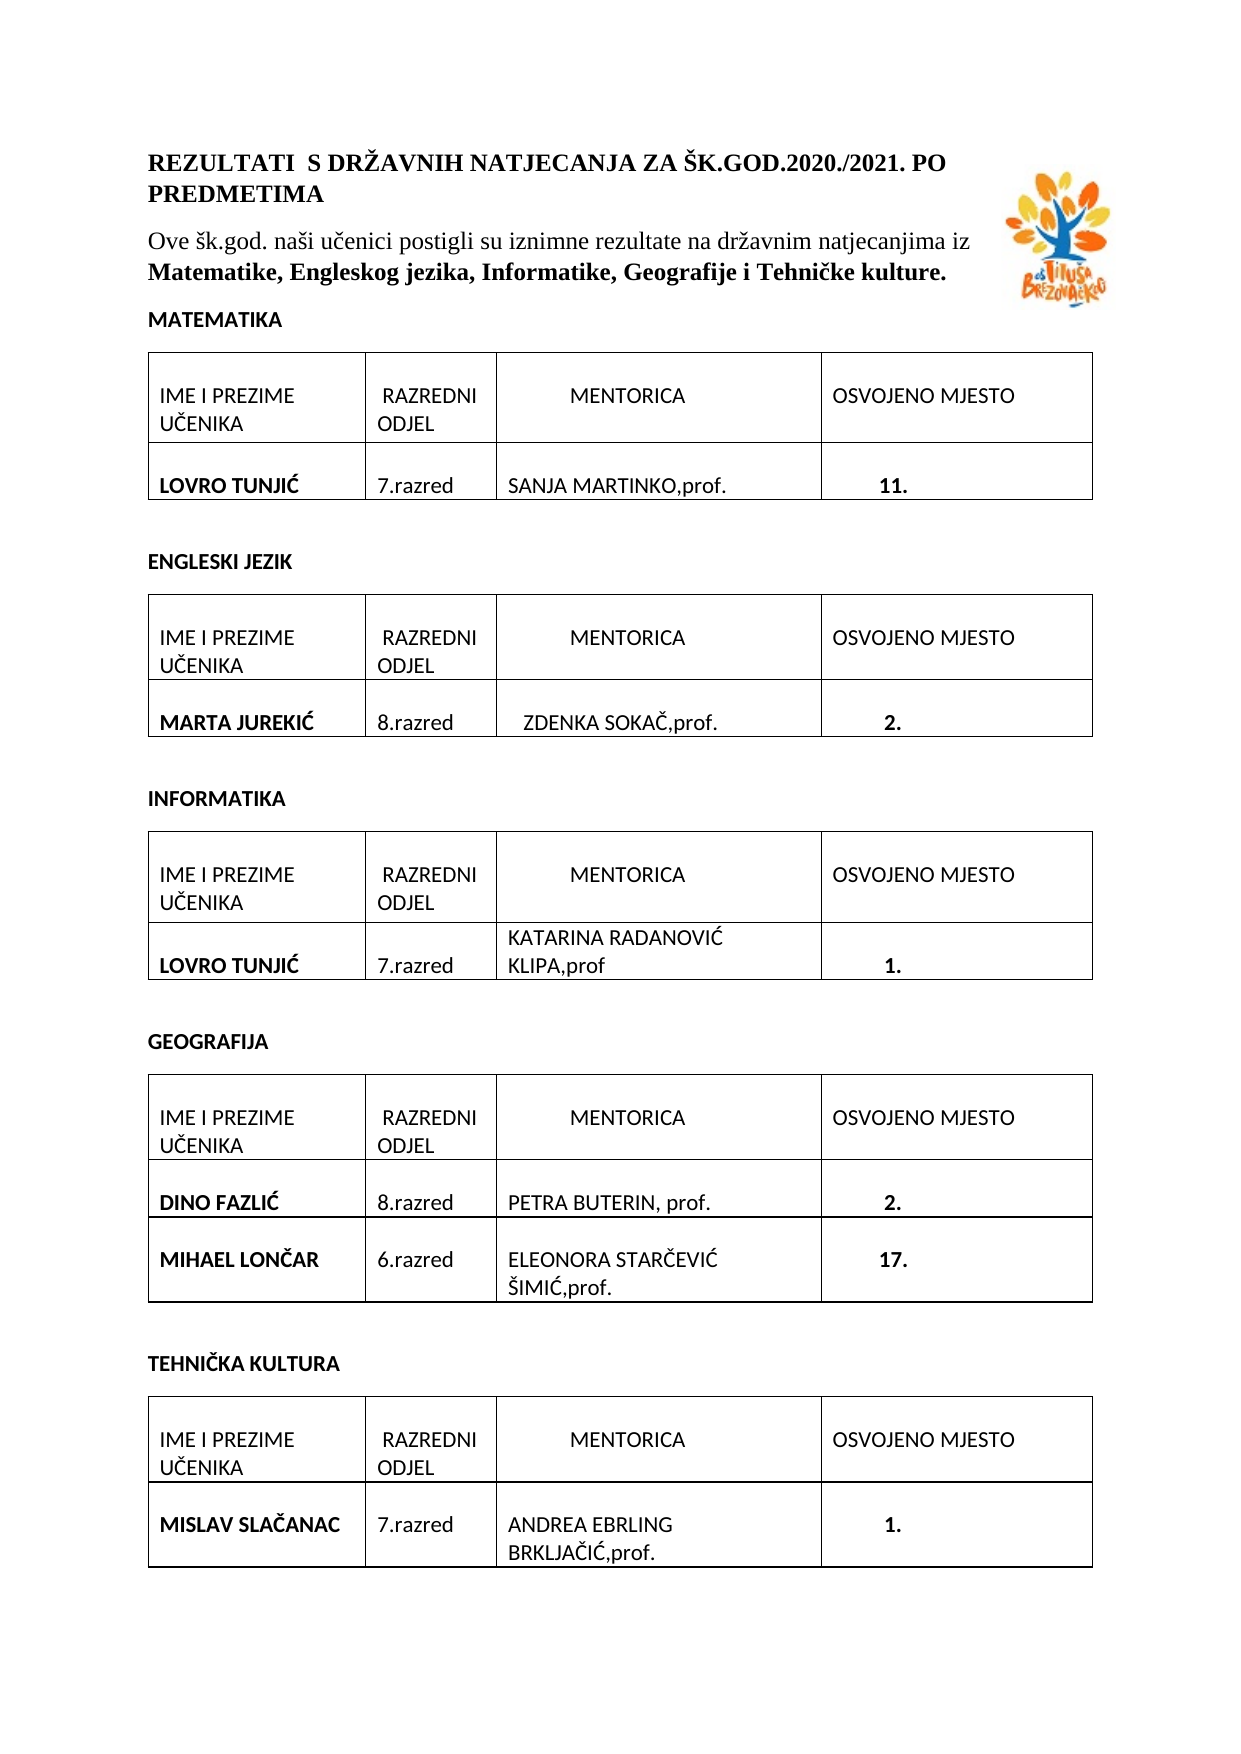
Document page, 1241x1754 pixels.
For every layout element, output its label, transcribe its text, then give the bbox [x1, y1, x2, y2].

text REZULTATI S DRŽAVNIH NATJECANJA ZA ŠK.GOD.2020./2021. PO PREDMETIMA [148, 148, 1093, 207]
text MATEMATIKA [148, 305, 1093, 333]
table_header IME I PREZIME UČENIKA [149, 1397, 365, 1481]
table_cell ANDREA EBRLING BRKLJAČIĆ,prof. [497, 1483, 821, 1566]
table_header RAZREDNI ODJEL [366, 832, 496, 922]
table_cell SANJA MARTINKO,prof. [497, 443, 821, 499]
table_cell PETRA BUTERIN, prof. [497, 1160, 821, 1216]
table_cell MIHAEL LONČAR [149, 1218, 365, 1301]
table_cell 7.razred [366, 443, 496, 499]
text GEOGRAFIJA [148, 1027, 1093, 1055]
table_cell 7.razred [366, 923, 496, 979]
table_header MENTORICA [497, 353, 821, 442]
table_header OSVOJENO MJESTO [822, 1397, 1092, 1481]
table_header IME I PREZIME UČENIKA [149, 832, 365, 922]
text TEHNIČKA KULTURA [148, 1349, 1093, 1377]
table_header RAZREDNI ODJEL [366, 1397, 496, 1481]
table_header MENTORICA [497, 1397, 821, 1481]
table_header RAZREDNI ODJEL [366, 353, 496, 442]
table_cell 7.razred [366, 1483, 496, 1566]
table_cell 6.razred [366, 1218, 496, 1301]
table_cell LOVRO TUNJIĆ [149, 923, 365, 979]
table_header OSVOJENO MJESTO [822, 832, 1092, 922]
table_header IME I PREZIME UČENIKA [149, 595, 365, 679]
table_cell LOVRO TUNJIĆ [149, 443, 365, 499]
table_cell DINO FAZLIĆ [149, 1160, 365, 1216]
table_cell ZDENKA SOKAČ,prof. [497, 680, 821, 736]
table_cell ELEONORA STARČEVIĆ ŠIMIĆ,prof. [497, 1218, 821, 1301]
table_header IME I PREZIME UČENIKA [149, 353, 365, 442]
table_cell 11. [822, 443, 1092, 499]
table_header OSVOJENO MJESTO [822, 353, 1092, 442]
table_cell 2. [822, 680, 1092, 736]
table_cell MARTA JUREKIĆ [149, 680, 365, 736]
table_header IME I PREZIME UČENIKA [149, 1075, 365, 1159]
table_header MENTORICA [497, 832, 821, 922]
table_cell 8.razred [366, 680, 496, 736]
table_cell 8.razred [366, 1160, 496, 1216]
table_header OSVOJENO MJESTO [822, 595, 1092, 679]
table_cell 17. [822, 1218, 1092, 1301]
table_header OSVOJENO MJESTO [822, 1075, 1092, 1159]
table_header RAZREDNI ODJEL [366, 595, 496, 679]
table_header MENTORICA [497, 595, 821, 679]
picture [1000, 164, 1116, 307]
table_cell KATARINA RADANOVIĆ KLIPA,prof [497, 923, 821, 979]
text ENGLESKI JEZIK [148, 547, 1093, 575]
table_cell 1. [822, 1483, 1092, 1566]
table_header MENTORICA [497, 1075, 821, 1159]
text INFORMATIKA [148, 784, 1093, 812]
table_cell 1. [822, 923, 1092, 979]
table_header RAZREDNI ODJEL [366, 1075, 496, 1159]
text Ove šk.god. naši učenici postigli su iznimne rezultate na državnim natjecanjima iz Matematike, Engleskog jezika, Informatike, Geografije i Tehničke kulture. [148, 226, 1000, 286]
table_cell 2. [822, 1160, 1092, 1216]
table_cell MISLAV SLAČANAC [149, 1483, 365, 1566]
